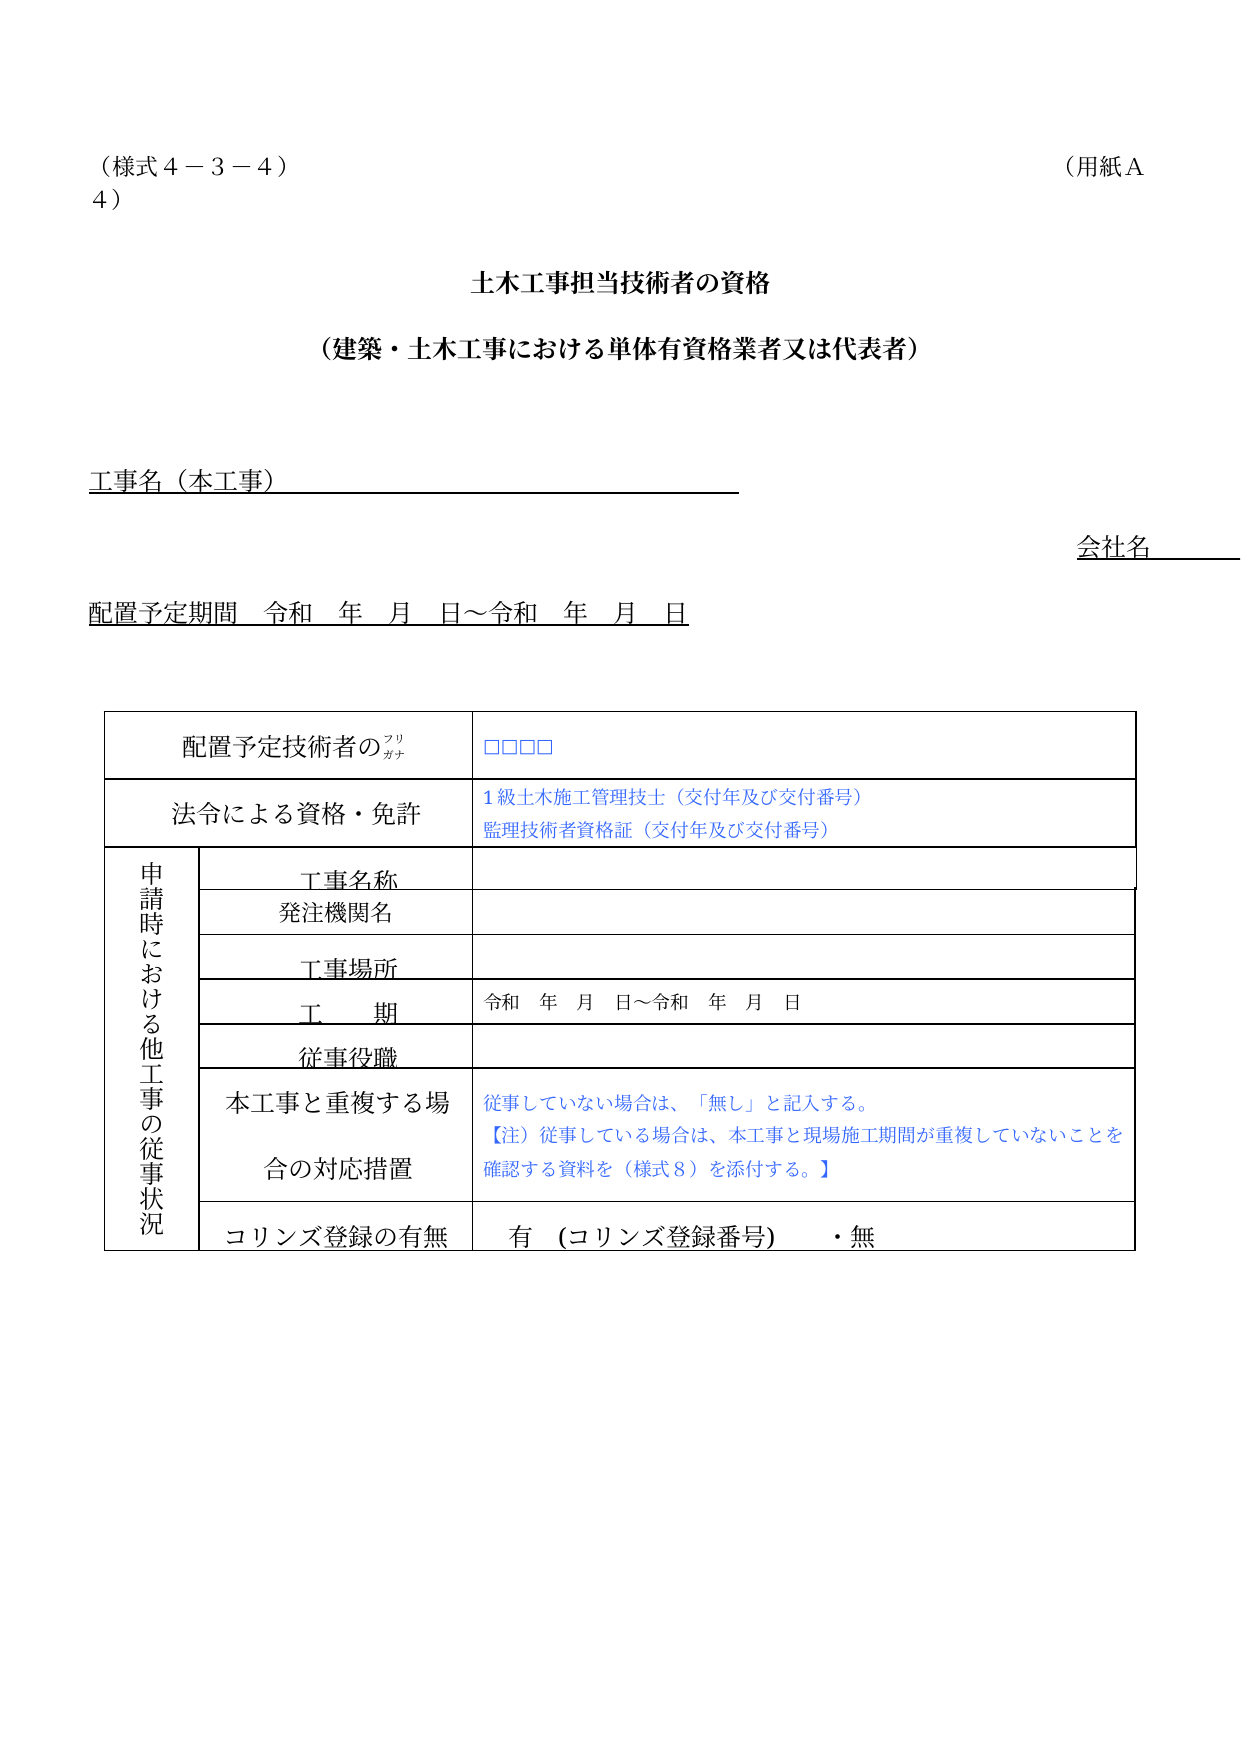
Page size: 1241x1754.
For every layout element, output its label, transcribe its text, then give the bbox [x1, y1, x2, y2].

table_cell [473, 1025, 1134, 1067]
text （様式４－３－４） （用紙Ａ４） [89, 149, 1152, 215]
text 配置予定期間 令和 年 月 日～令和 年 月 日 [89, 579, 1152, 645]
table_cell 申請時における他工事の従事状況 [105, 848, 198, 1250]
table_cell 本工事と重複する場合の対応措置 [200, 1069, 472, 1201]
table_cell 工事場所 [200, 935, 472, 978]
text 土木工事担当技術者の資格 [89, 248, 1152, 314]
text 工事名（本工事） [89, 447, 1152, 513]
table_cell 従事役職 [200, 1025, 472, 1067]
table_cell 工 期 [200, 980, 472, 1023]
table_cell コリンズ登録の有無 [200, 1202, 472, 1250]
table_cell 1級土木施工管理技士（交付年及び交付番号） 監理技術者資格証（交付年及び交付番号） [473, 780, 1135, 846]
table_cell [473, 890, 1134, 934]
text 会社名 [89, 513, 1152, 579]
table_cell 有 (コリンズ登録番号) ・無 [473, 1202, 1134, 1250]
table_cell 令和 年 月 日～令和 年 月 日 [473, 980, 1134, 1023]
table_cell 工事名称 [200, 848, 472, 888]
table_cell 法令による資格・免許 [105, 780, 472, 846]
table_cell [473, 935, 1134, 978]
table_cell 発注機関名 [200, 890, 472, 934]
table_header 配置予定技術者の [105, 712, 472, 778]
table_cell [473, 848, 1136, 888]
text （建築・土木工事における単体有資格業者又は代表者） [89, 314, 1152, 381]
table_header □□□□ [473, 712, 1135, 778]
table_cell 従事していない場合は、「無し」と記入する。 【注）従事している場合は、本工事と現場施工期間が重複していないことを確認する資料を（様式８）を添付する。】 [473, 1069, 1134, 1201]
